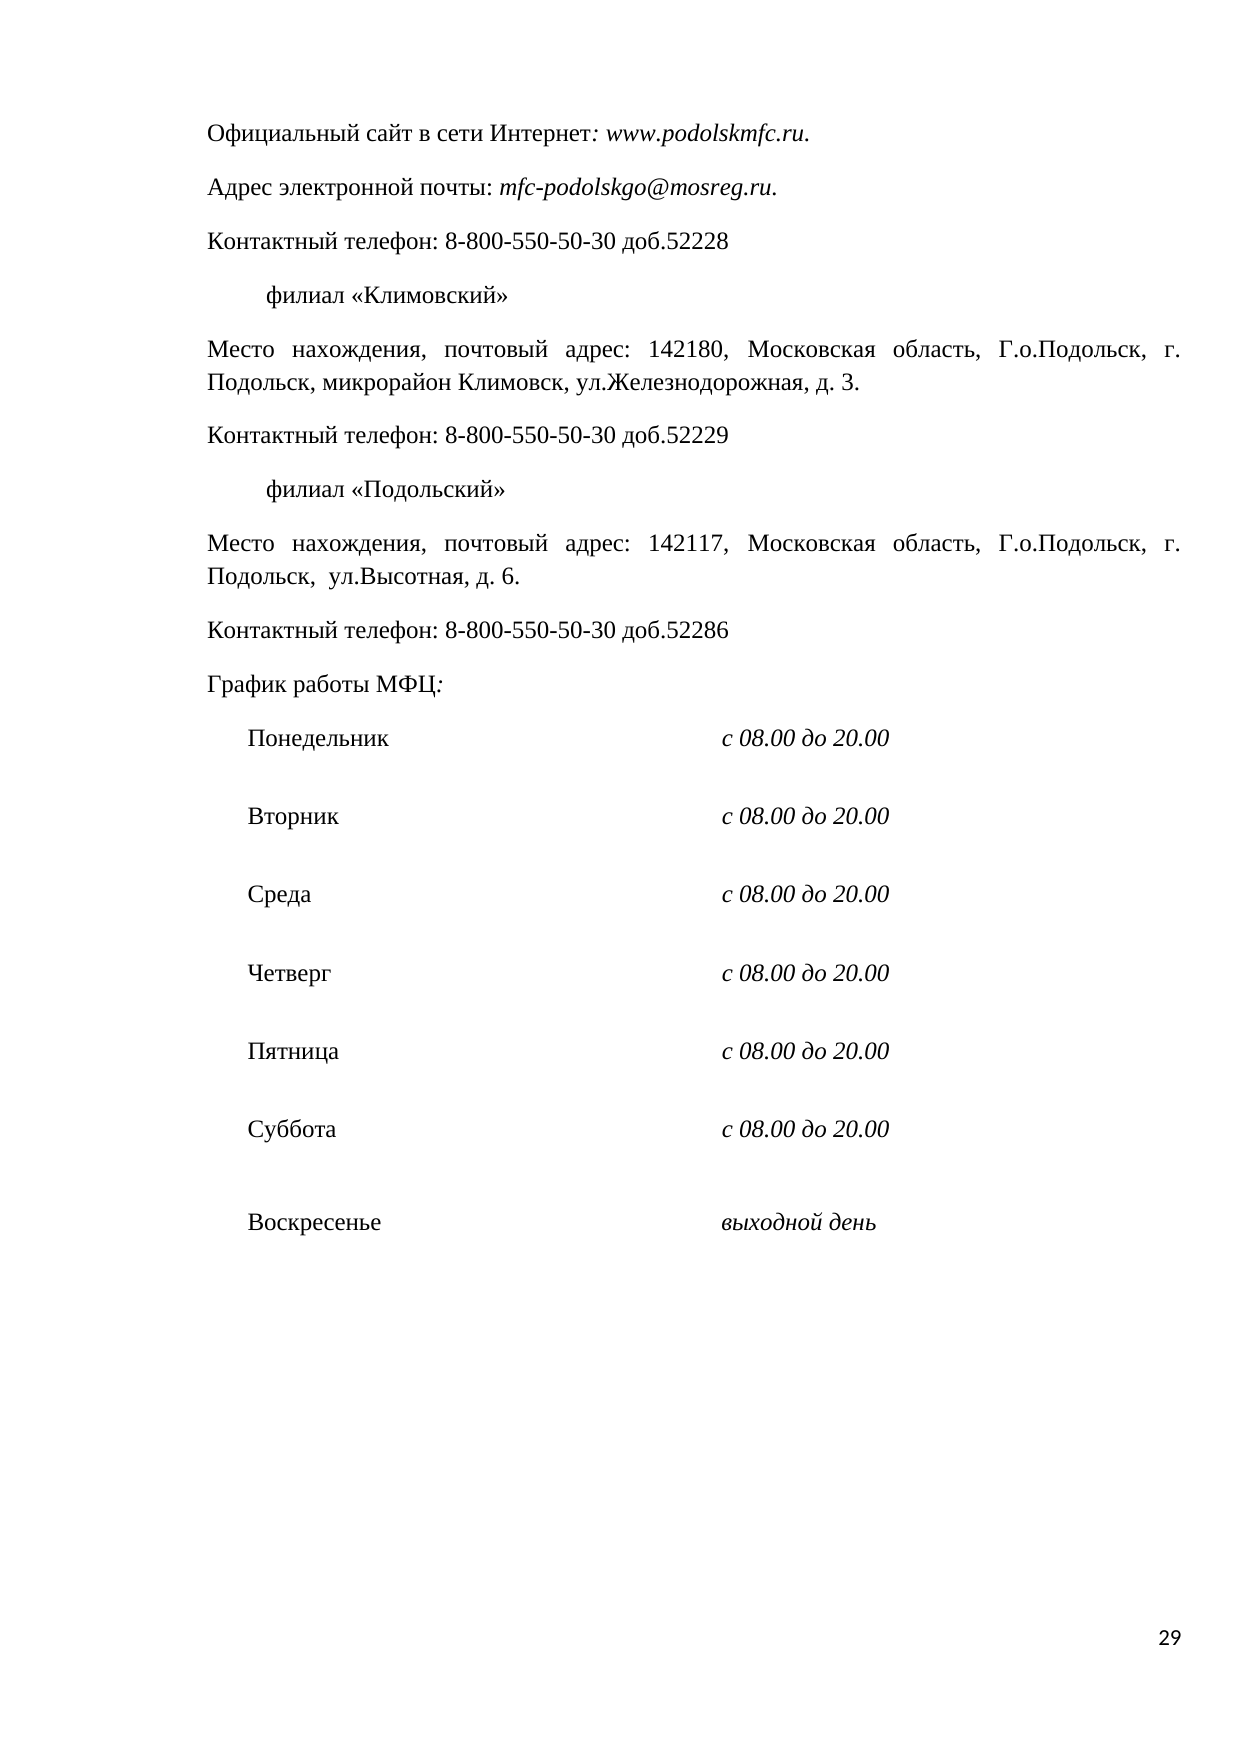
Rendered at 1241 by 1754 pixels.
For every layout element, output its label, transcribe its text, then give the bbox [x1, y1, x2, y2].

table_cell Воскресенье [236, 1207, 448, 1270]
table_cell Вторник [236, 801, 448, 879]
text Контактный телефон: 8-800-550-50-30 доб.52228 [207, 226, 1181, 255]
table_cell с 08.00 до 20.00 [448, 880, 1152, 958]
text Официальный сайт в сети Интернет: www.podolskmfc.ru. [207, 118, 1181, 147]
table_cell с 08.00 до 20.00 [448, 958, 1152, 1036]
table_cell с 08.00 до 20.00 [448, 1036, 1152, 1114]
text Место нахождения, почтовый адрес: 142180, Московская область, Г.о.Подольск, г. Подольск, микрорайон Климовск, ул.Железнодорожная, д. 3. [207, 334, 1181, 395]
text филиал «Климовский» [207, 280, 1181, 308]
text Контактный телефон: 8-800-550-50-30 доб.52286 [207, 615, 1181, 644]
table_cell Среда [236, 880, 448, 958]
table_header Понедельник [236, 723, 448, 801]
text График работы МФЦ: [207, 669, 1181, 698]
table_cell Четверг [236, 958, 448, 1036]
text Адрес электронной почты: mfc-podolskgo@mosreg.ru. [207, 172, 1181, 201]
text филиал «Подольский» [207, 474, 1181, 503]
table_cell с 08.00 до 20.00 [448, 1115, 1152, 1207]
table_cell с 08.00 до 20.00 [448, 801, 1152, 879]
table_cell выходной день [448, 1207, 1152, 1270]
table_header с 08.00 до 20.00 [448, 723, 1152, 801]
table_cell Суббота [236, 1115, 448, 1207]
text Контактный телефон: 8-800-550-50-30 доб.52229 [207, 421, 1181, 449]
text Место нахождения, почтовый адрес: 142117, Московская область, Г.о.Подольск, г. Подольск, ул.Высотная, д. 6. [207, 528, 1181, 590]
table_cell Пятница [236, 1036, 448, 1114]
